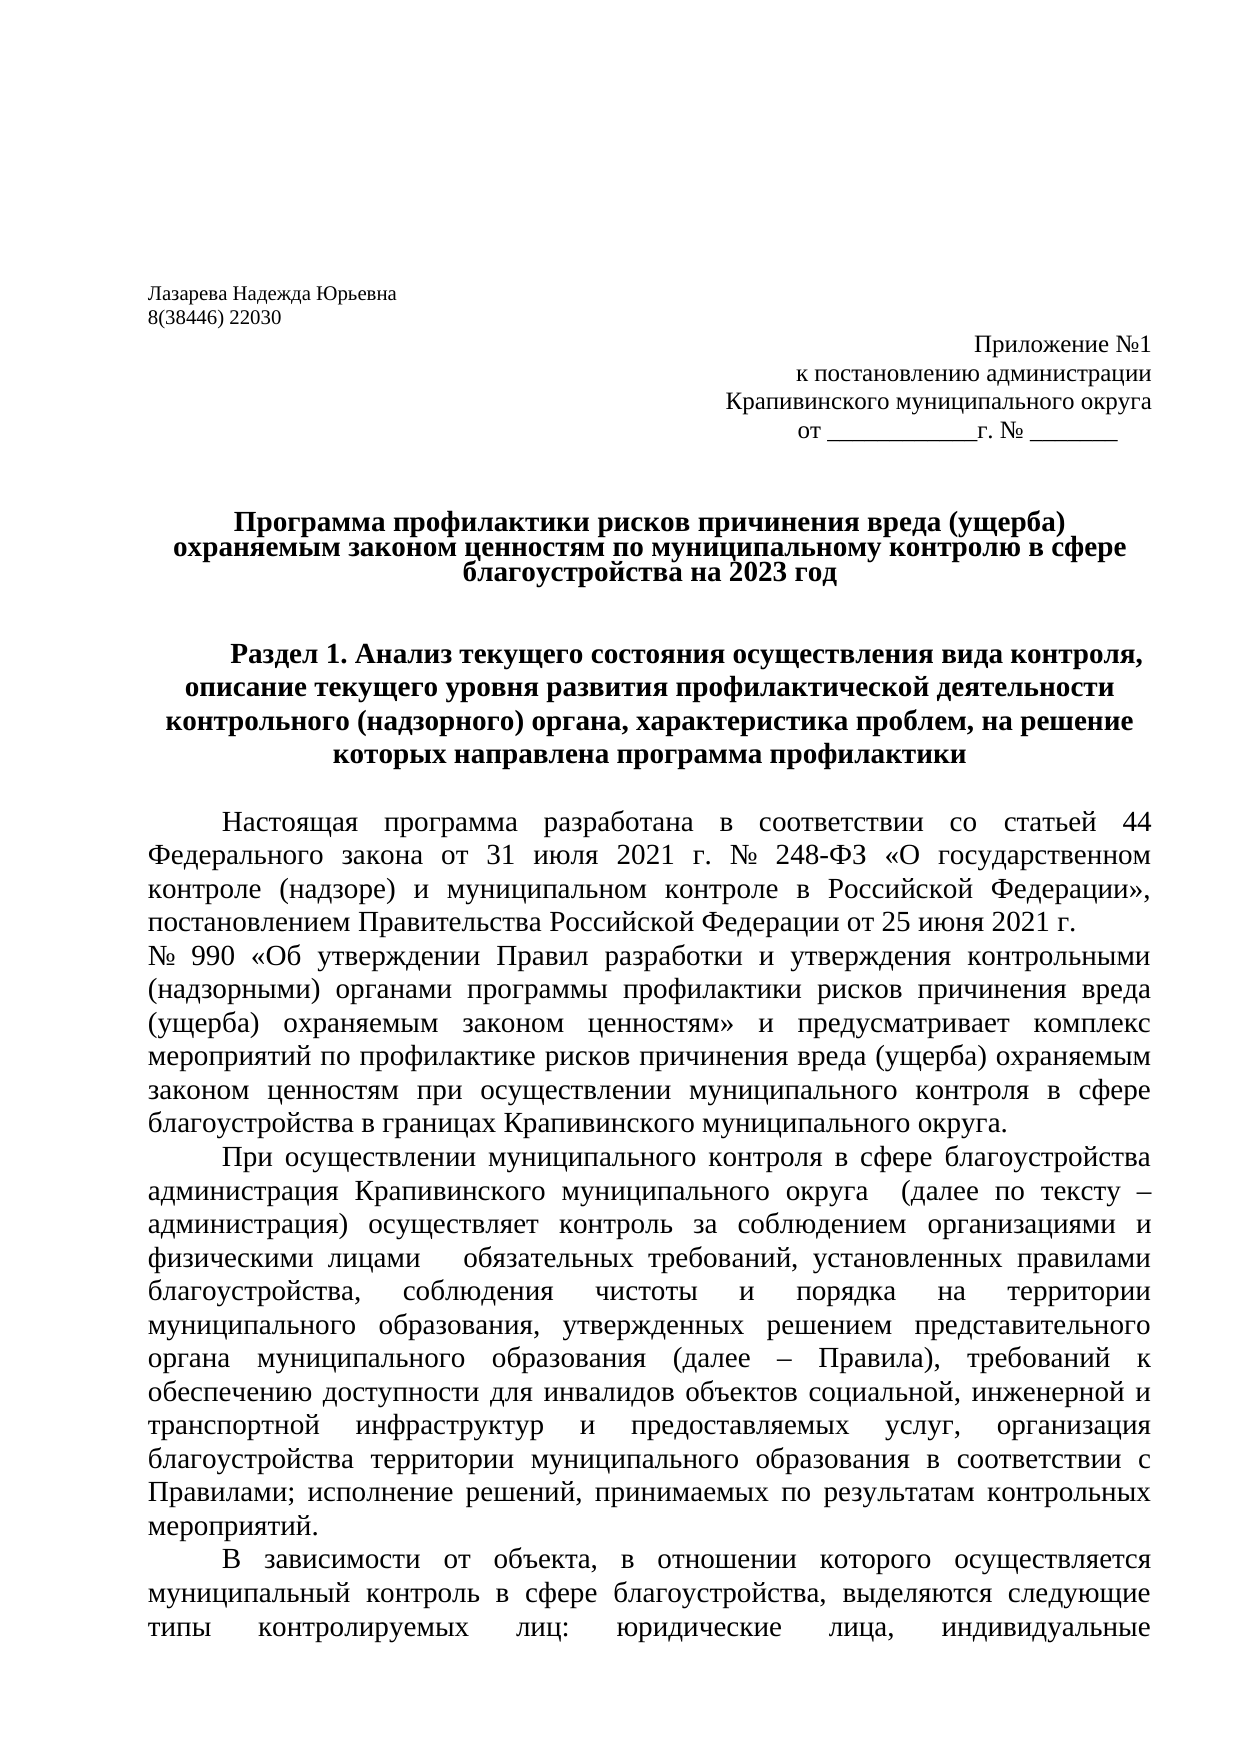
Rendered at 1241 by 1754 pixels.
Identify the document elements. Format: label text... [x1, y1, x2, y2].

text Раздел 1. Анализ текущего состояния осуществления вида контроля, описание текущего уровня развития профилактической деятельности контрольного (надзорного) органа, характеристика проблем, на решение которых направлена программа профилактики [148, 636, 1152, 770]
text Лазарева Надежда Юрьевна [148, 281, 1152, 305]
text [148, 1542, 1152, 1642]
text При осуществлении муниципального контроля в сфере благоустройства администрация Крапивинского муниципального округа (далее по тексту – администрация) осуществляет контроль за соблюдением организациями и физическими лицами обязательных требований, установленных правилами благоустройства, соблюдения чистоты и порядка на территории муниципального образования, утвержденных решением представительного органа муниципального образования (далее – Правила), требований к обеспечению доступности для инвалидов объектов социальной, инженерной и транспортной инфраструктур и предоставляемых услуг, организация благоустройства территории муниципального образования в соответствии с Правилами; исполнение решений, принимаемых по результатам контрольных мероприятий. [148, 1139, 1152, 1542]
text Программа профилактики рисков причинения вреда (ущерба) охраняемым законом ценностям по муниципальному контролю в сфере благоустройства на 2023 год [148, 511, 1152, 586]
text Крапивинского муниципального округа [148, 386, 1152, 415]
text 8(38446) 22030 [148, 305, 1152, 329]
text к постановлению администрации [148, 358, 1152, 386]
text от ____________г. № _______ [148, 415, 1152, 444]
text Настоящая программа разработана в соответствии со статьей 44 Федерального закона от 31 июля 2021 г. № 248-ФЗ «О государственном контроле (надзоре) и муниципальном контроле в Российской Федерации», постановлением Правительства Российской Федерации от 25 июня 2021 г. № 990 «Об утверждении Правил разработки и утверждения контрольными (надзорными) органами программы профилактики рисков причинения вреда (ущерба) охраняемым законом ценностям» и предусматривает комплекс мероприятий по профилактике рисков причинения вреда (ущерба) охраняемым законом ценностям при осуществлении муниципального контроля в сфере благоустройства в границах Крапивинского муниципального округа. [148, 804, 1152, 1139]
text Приложение №1 [148, 329, 1152, 358]
